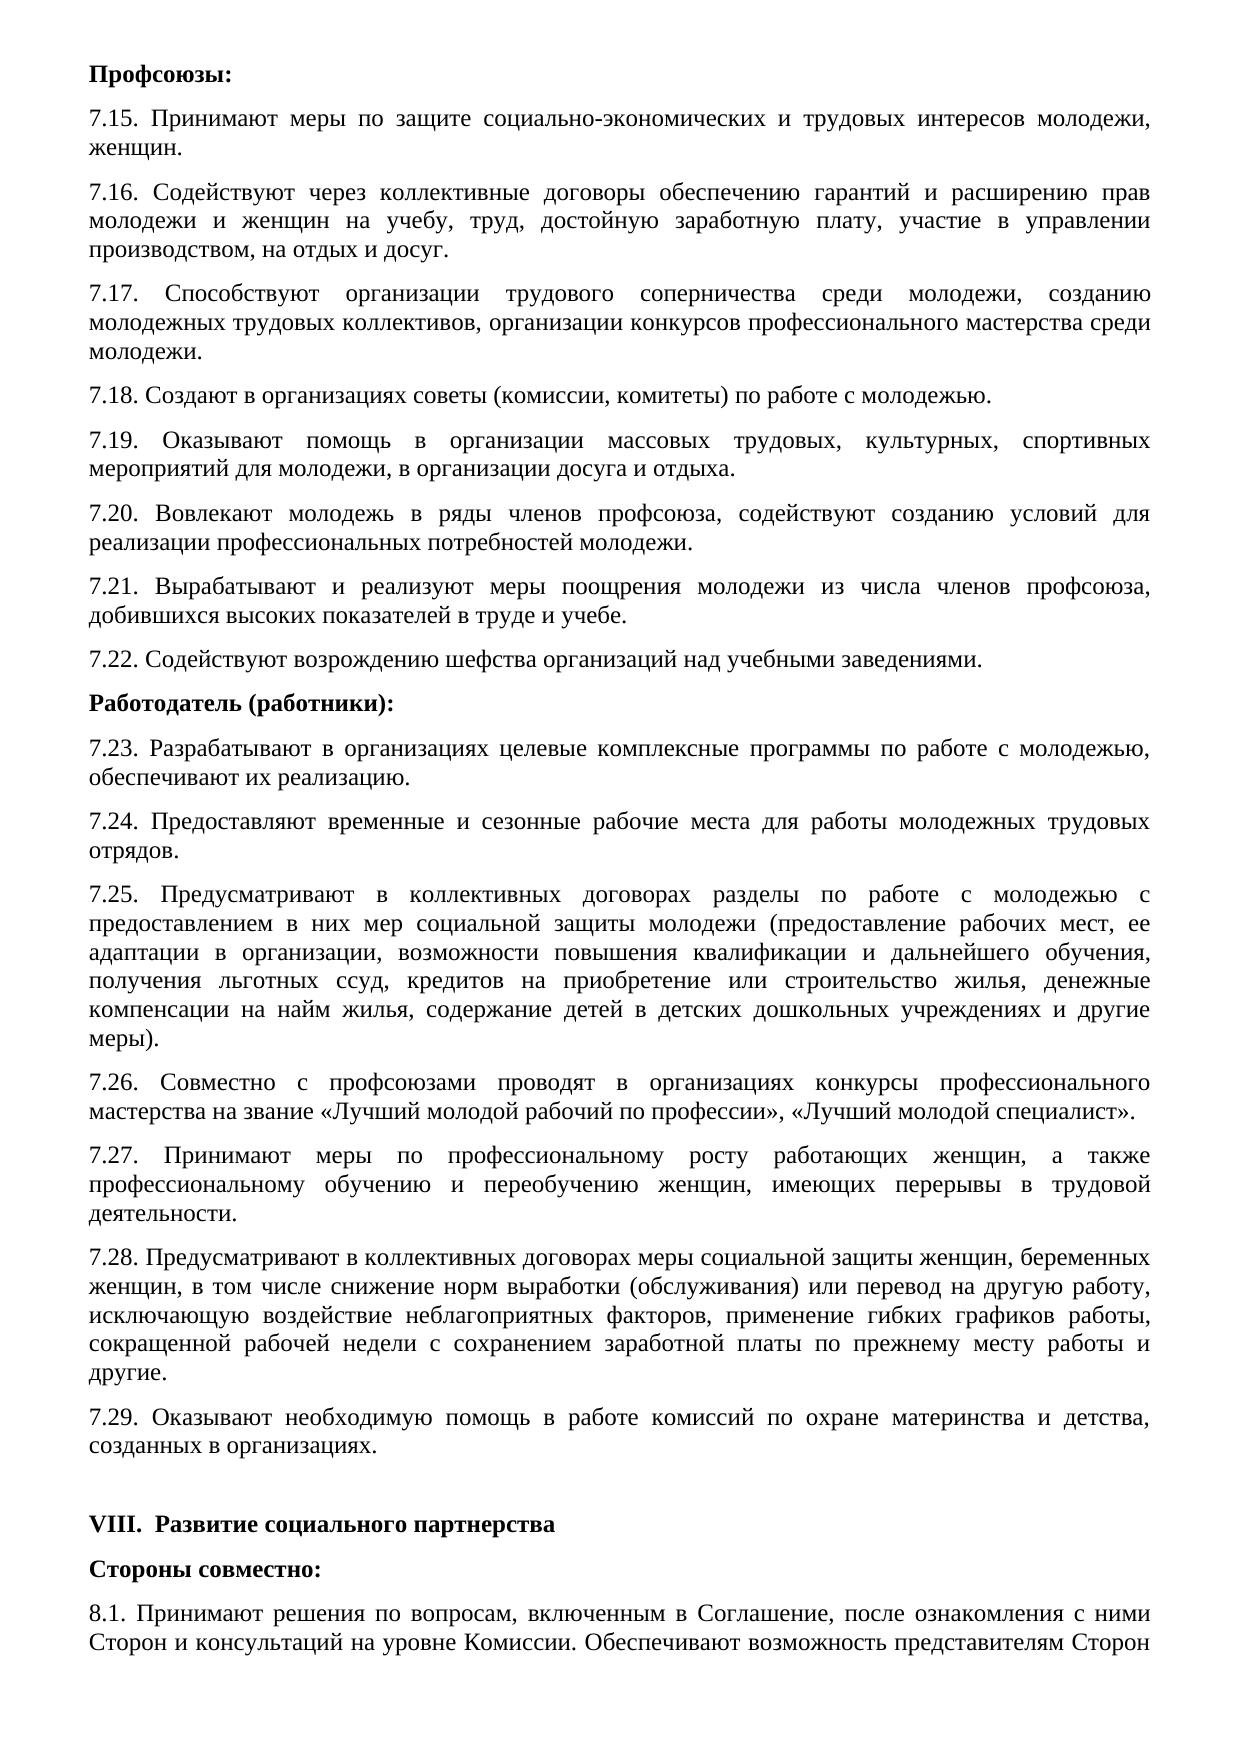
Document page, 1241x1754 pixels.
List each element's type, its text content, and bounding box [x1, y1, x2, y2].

text 7.19. Оказывают помощь в организации массовых трудовых, культурных, спортивных мероприятий для молодежи, в организации досуга и отдыха. [89, 425, 1152, 482]
text 7.28. Предусматривают в коллективных договорах меры социальной защиты женщин, беременных женщин, в том числе снижение норм выработки (обслуживания) или перевод на другую работу, исключающую воздействие неблагоприятных факторов, применение гибких графиков работы, сокращенной рабочей недели с сохранением заработной платы по прежнему месту работы и другие. [89, 1242, 1152, 1386]
text 7.18. Создают в организациях советы (комиссии, комитеты) по работе с молодежью. [89, 380, 1152, 409]
text 7.15. Принимают меры по защите социально-экономических и трудовых интересов молодежи, женщин. [89, 103, 1152, 161]
text 7.22. Содействуют возрождению шефства организаций над учебными заведениями. [89, 644, 1152, 673]
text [89, 1598, 1152, 1656]
text 7.23. Разрабатывают в организациях целевые комплексные программы по работе с молодежью, обеспечивают их реализацию. [89, 733, 1152, 790]
text 7.24. Предоставляют временные и сезонные рабочие места для работы молодежных трудовых отрядов. [89, 806, 1152, 863]
text Стороны совместно: [89, 1554, 1152, 1583]
text 7.21. Вырабатывают и реализуют меры поощрения молодежи из числа членов профсоюза, добившихся высоких показателей в труде и учебе. [89, 571, 1152, 628]
text 7.25. Предусматривают в коллективных договорах разделы по работе с молодежью с предоставлением в них мер социальной защиты молодежи (предоставление рабочих мест, ее адаптации в организации, возможности повышения квалификации и дальнейшего обучения, получения льготных ссуд, кредитов на приобретение или строительство жилья, денежные компенсации на найм жилья, содержание детей в детских дошкольных учреждениях и другие меры). [89, 879, 1152, 1052]
text Работодатель (работники): [89, 688, 1152, 717]
text 7.20. Вовлекают молодежь в ряды членов профсоюза, содействуют созданию условий для реализации профессиональных потребностей молодежи. [89, 498, 1152, 555]
text 7.17. Способствуют организации трудового соперничества среди молодежи, созданию молодежных трудовых коллективов, организации конкурсов профессионального мастерства среди молодежи. [89, 278, 1152, 365]
text Профсоюзы: [89, 59, 1152, 88]
text 7.26. Совместно с профсоюзами проводят в организациях конкурсы профессионального мастерства на звание «Лучший молодой рабочий по профессии», «Лучший молодой специалист». [89, 1067, 1152, 1125]
text 7.29. Оказывают необходимую помощь в работе комиссий по охране материнства и детства, созданных в организациях. [89, 1402, 1152, 1459]
text 7.27. Принимают меры по профессиональному росту работающих женщин, а также профессиональному обучению и переобучению женщин, имеющих перерывы в трудовой деятельности. [89, 1140, 1152, 1227]
text 7.16. Содействуют через коллективные договоры обеспечению гарантий и расширению прав молодежи и женщин на учебу, труд, достойную заработную плату, участие в управлении производством, на отдых и досуг. [89, 177, 1152, 263]
text VIII. Развитие социального партнерства [89, 1509, 1152, 1538]
